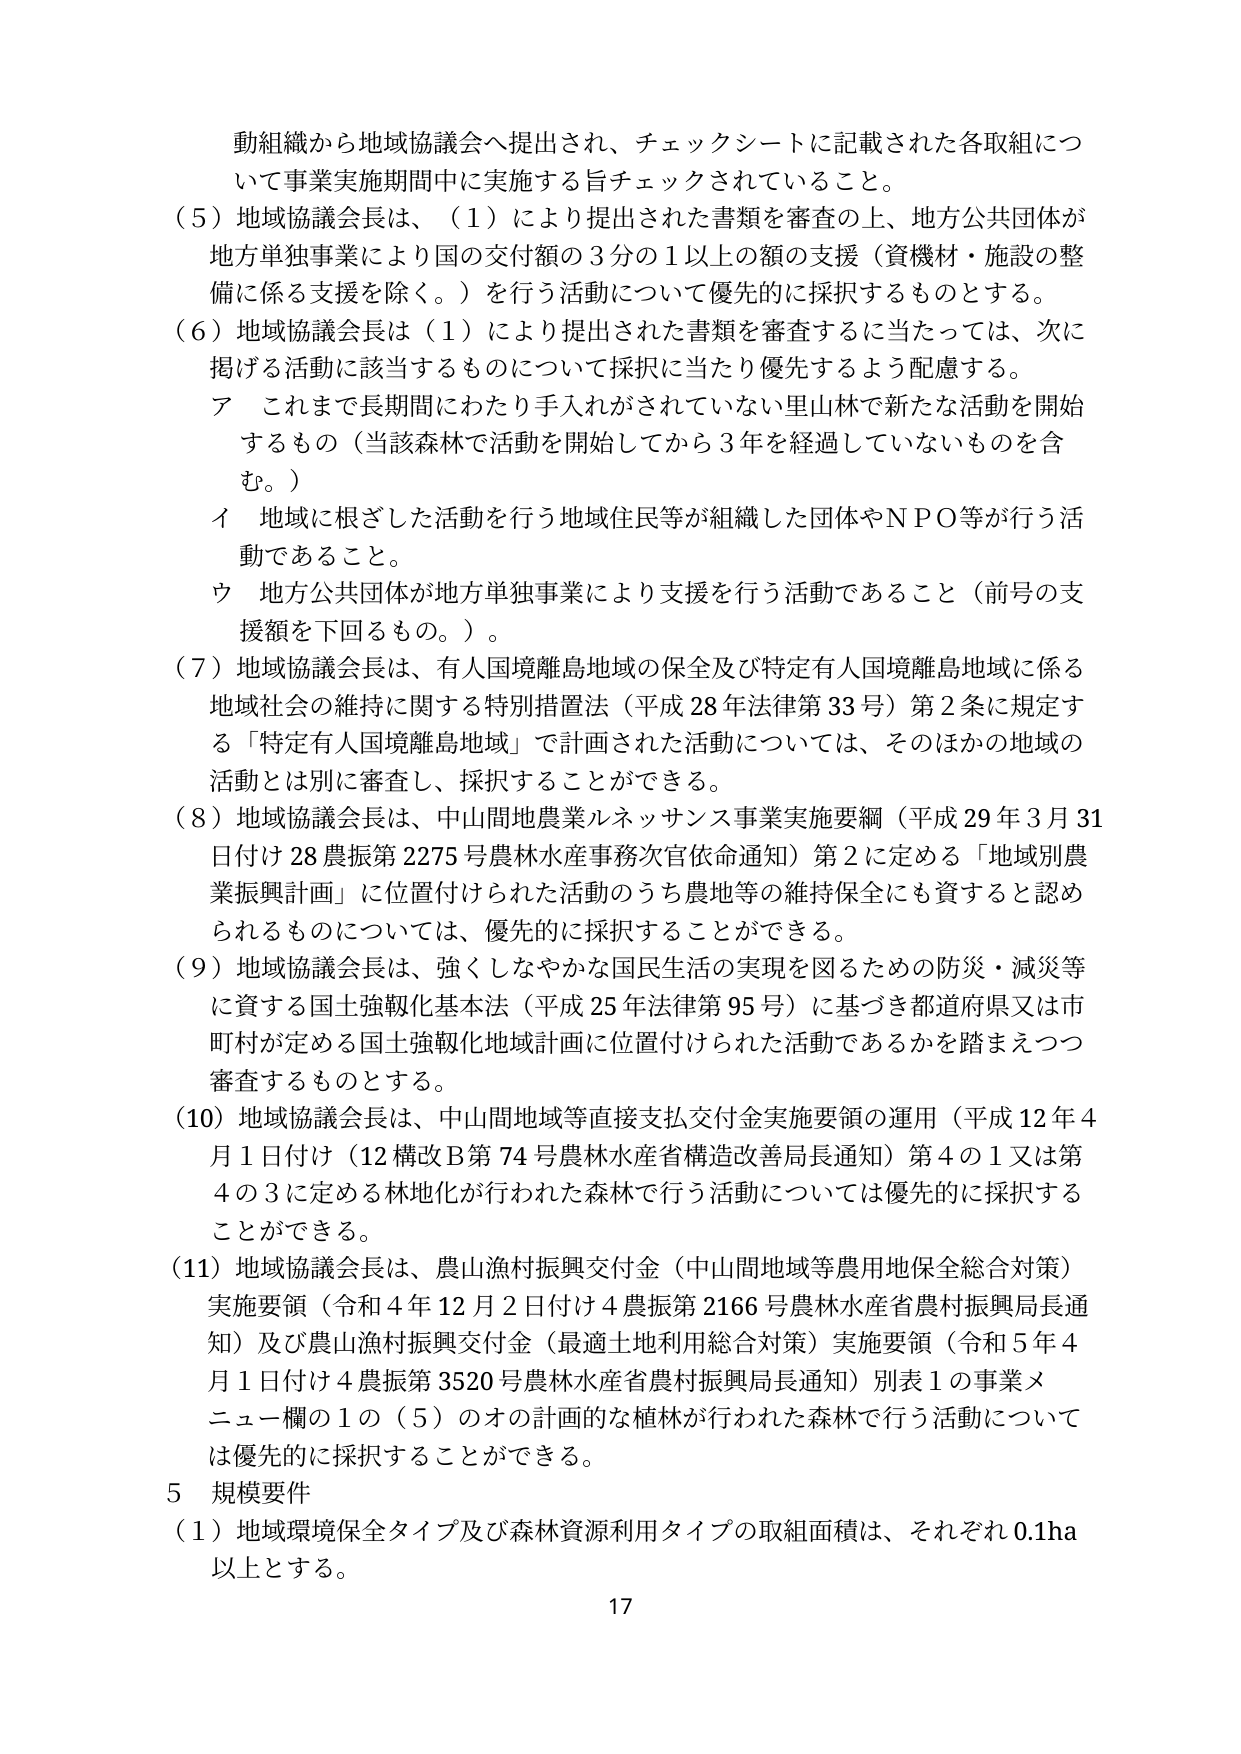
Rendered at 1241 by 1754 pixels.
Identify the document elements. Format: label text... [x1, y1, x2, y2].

text （５）地域協議会長は、（１）により提出された書類を審査の上、地方公共団体が地方単独事業により国の交付額の３分の１以上の額の支援（資機材・施設の整備に係る支援を除く。）を行う活動について優先的に採択するものとする。 [161, 198, 1104, 311]
text （６）地域協議会長は（１）により提出された書類を審査するに当たっては、次に掲げる活動に該当するものについて採択に当たり優先するよう配慮する。 [161, 311, 1104, 386]
text （10）地域協議会長は、中山間地域等直接支払交付金実施要領の運用（平成12年４月１日付け（12構改Ｂ第 74 号農林水産省構造改善局長通知）第４の１又は第４の３に定める林地化が行われた森林で行う活動については優先的に採択することができる。 [161, 1098, 1104, 1248]
text （７）地域協議会長は、有人国境離島地域の保全及び特定有人国境離島地域に係る地域社会の維持に関する特別措置法（平成28年法律第33号）第２条に規定する「特定有人国境離島地域」で計画された活動については、そのほかの地域の活動とは別に審査し、採択することができる。 [161, 648, 1104, 798]
text ウ 地方公共団体が地方単独事業により支援を行う活動であること（前号の支援額を下回るもの。）。 [209, 573, 1104, 648]
text イ 地域に根ざした活動を行う地域住民等が組織した団体やＮＰＯ等が行う活動であること。 [209, 498, 1104, 573]
text ア これまで長期間にわたり手入れがされていない里山林で新たな活動を開始するもの（当該森林で活動を開始してから３年を経過していないものを含む。） [209, 386, 1104, 498]
text ５ 規模要件 [136, 1473, 1104, 1511]
text （８）地域協議会長は、中山間地農業ルネッサンス事業実施要綱（平成29年３月31日付け28農振第2275号農林水産事務次官依命通知）第２に定める「地域別農業振興計画」に位置付けられた活動のうち農地等の維持保全にも資すると認められるものについては、優先的に採択することができる。 [161, 798, 1104, 948]
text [209, 123, 1104, 198]
text （11）地域協議会長は、農山漁村振興交付金（中山間地域等農用地保全総合対策）実施要領（令和４年12 月２日付け４農振第2166 号農林水産省農村振興局長通知）及び農山漁村振興交付金（最適土地利用総合対策）実施要領（令和５年４月１日付け４農振第3520号農林水産省農村振興局長通知）別表１の事業メニュー欄の１の（５）のオの計画的な植林が行われた森林で行う活動については優先的に採択することができる。 [158, 1248, 1104, 1473]
text （１）地域環境保全タイプ及び森林資源利用タイプの取組面積は、それぞれ0.1ha以上とする。 [136, 1511, 1104, 1586]
text （９）地域協議会長は、強くしなやかな国民生活の実現を図るための防災・減災等に資する国土強靱化基本法（平成25年法律第95号）に基づき都道府県又は市町村が定める国土強靱化地域計画に位置付けられた活動であるかを踏まえつつ審査するものとする。 [161, 948, 1104, 1098]
